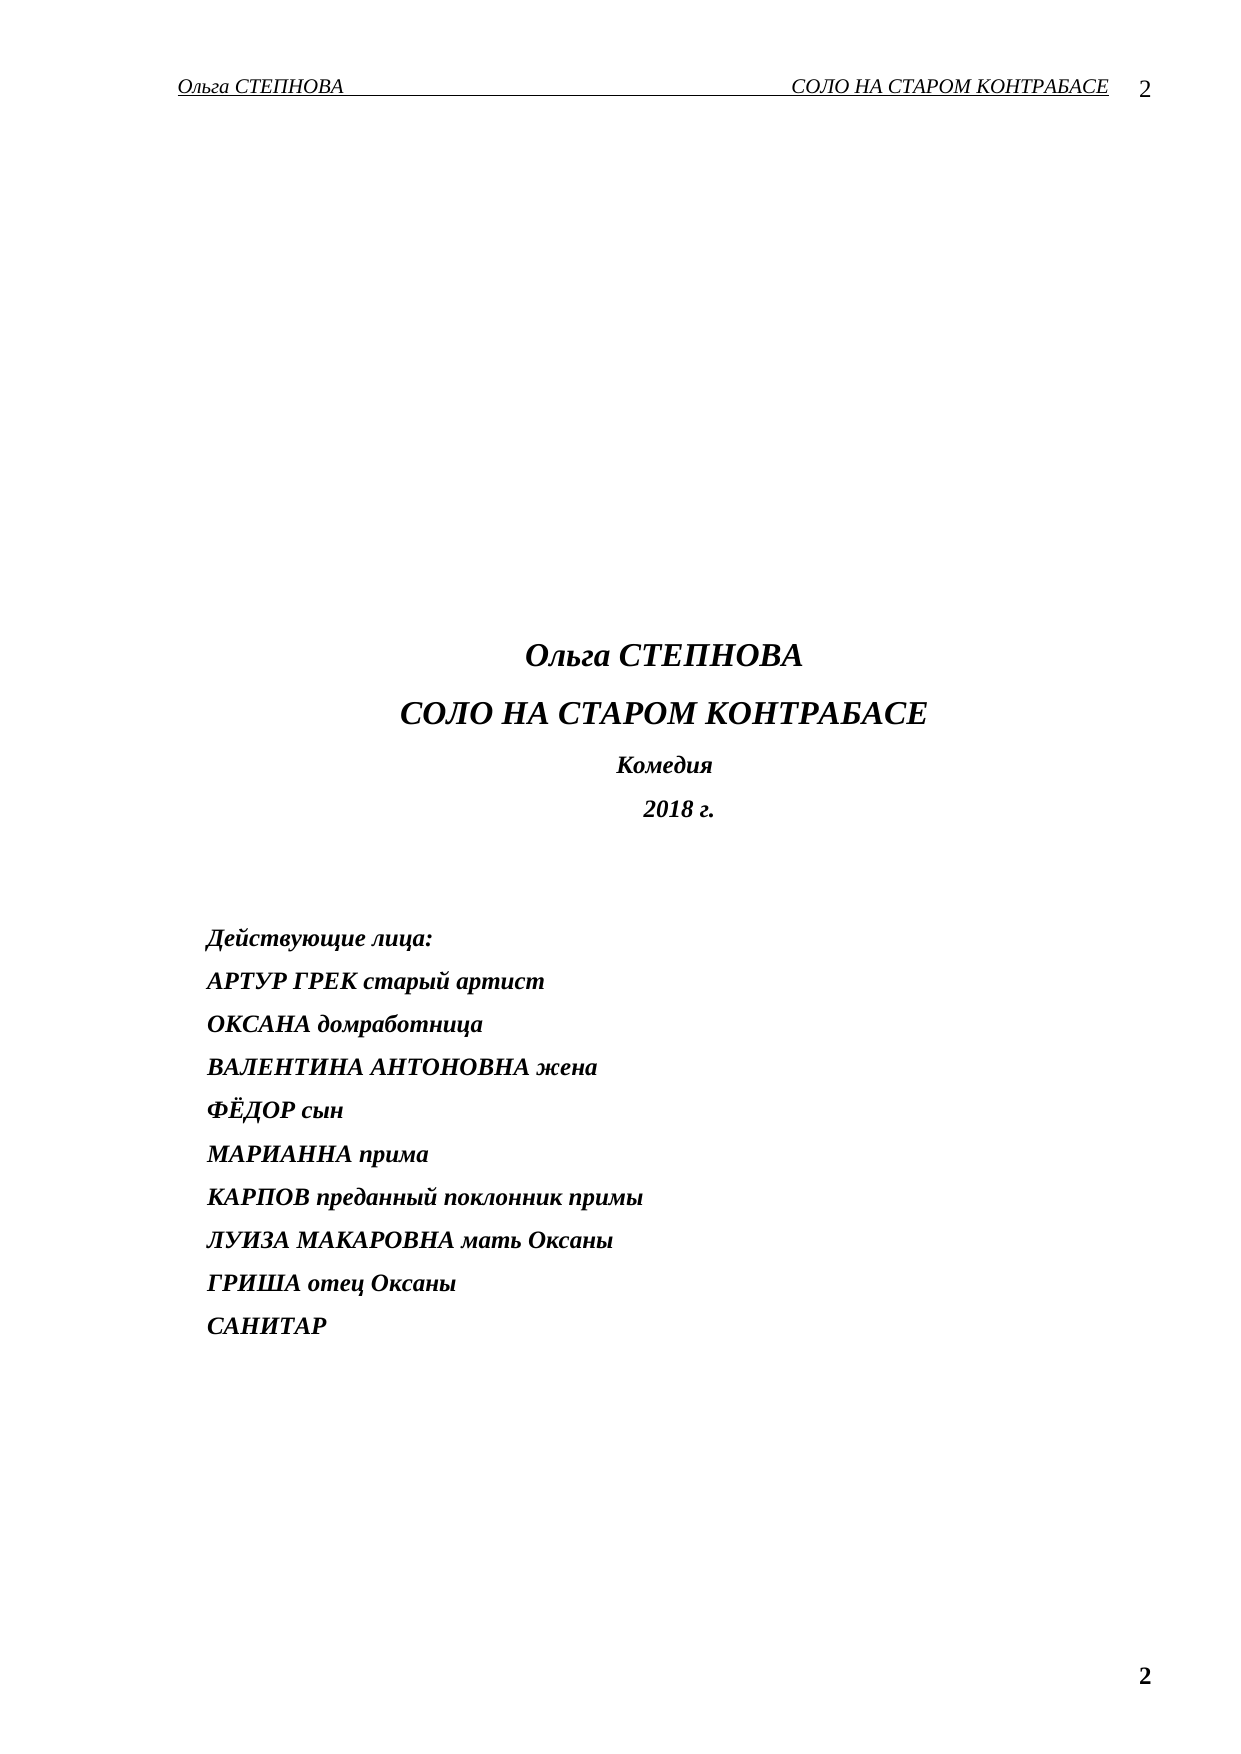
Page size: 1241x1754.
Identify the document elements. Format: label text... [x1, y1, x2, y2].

text Действующие лица: [177, 923, 1152, 952]
text Комедия [177, 751, 1152, 779]
text ФЁДОР сын [177, 1096, 1152, 1124]
text МАРИАННА прима [177, 1139, 1152, 1167]
text ГРИША отец Оксаны [177, 1268, 1152, 1297]
text СОЛО НА СТАРОМ КОНТРАБАСЕ [177, 693, 1152, 731]
text ВАЛЕНТИНА АНТОНОВНА жена [177, 1052, 1152, 1081]
text АРТУР ГРЕК старый артист [177, 966, 1152, 995]
text КАРПОВ преданный поклонник примы [177, 1182, 1152, 1211]
text САНИТАР [177, 1311, 1152, 1340]
text Ольга СТЕПНОВА [177, 636, 1152, 674]
text ЛУИЗА МАКАРОВНА мать Оксаны [177, 1225, 1152, 1254]
text ОКСАНА домработница [177, 1009, 1152, 1038]
text . [177, 794, 1152, 822]
